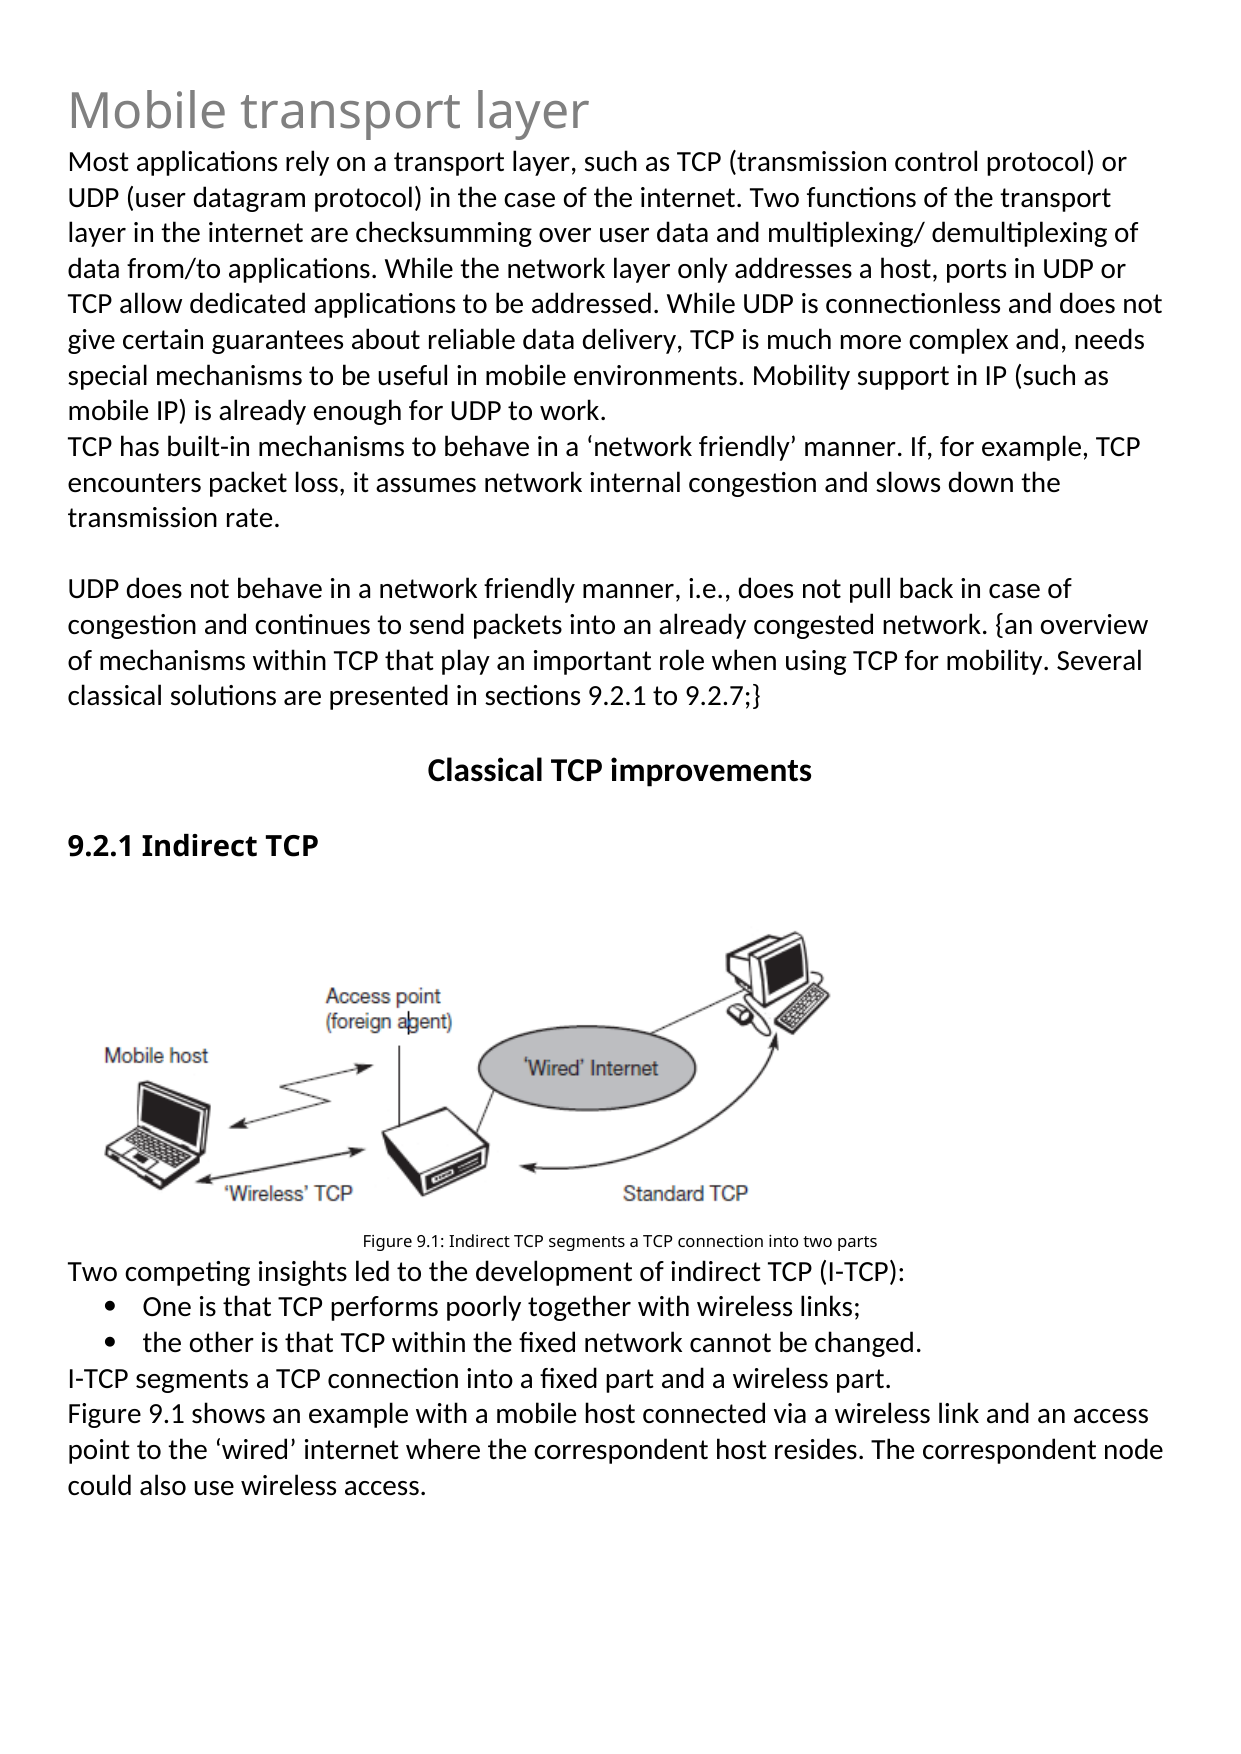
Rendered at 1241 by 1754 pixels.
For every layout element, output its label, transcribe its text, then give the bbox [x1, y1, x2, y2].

picture [67, 900, 879, 1231]
subtitle 9.2.1 Indirect TCP [67, 825, 1173, 865]
text Figure 9.1: Indirect TCP segments a TCP connection into two parts [67, 1230, 1173, 1253]
text Figure 9.1 shows an example with a mobile host connected via a wireless link and an access point to the ‘wired’ internet where the correspondent host resides. The correspondent node [67, 1395, 1173, 1467]
subtitle Classical TCP improvements [67, 749, 1173, 789]
text UDP does not behave in a network friendly manner, i.e., does not pull back in case of congestion and continues to send packets into an already congested network. {an overview of mechanisms within TCP that play an important role when using TCP for mobility. Several classical solutions are presented in sections 9.2.1 to 9.2.7;} [67, 571, 1173, 713]
text Most applications rely on a transport layer, such as TCP (transmission control protocol) or UDP (user datagram protocol) in the case of the internet. Two functions of the transport layer in the internet are checksumming over user data and multiplexing/ demultiplexing of data from/to applications. While the network layer only addresses a host, ports in UDP or TCP allow dedicated applications to be addressed. While UDP is connectionless and does not give certain guarantees about reliable data delivery, TCP is much more complex and, needs special mechanisms to be useful in mobile environments. Mobility support in IP (such as mobile IP) is already enough for UDP to work. [67, 143, 1173, 428]
text could also use wireless access. [67, 1467, 1173, 1502]
text Mobile transport layer [67, 75, 1173, 143]
list One is that TCP performs poorly together with wireless links; [105, 1288, 1173, 1324]
text I-TCP segments a TCP connection into a fixed part and a wireless part. [67, 1360, 1173, 1395]
text Two competing insights led to the development of indirect TCP (I-TCP): [67, 1253, 1173, 1288]
text TCP has built-in mechanisms to behave in a ‘network friendly’ manner. If, for example, TCP encounters packet loss, it assumes network internal congestion and slows down the transmission rate. [67, 428, 1173, 535]
list the other is that TCP within the fixed network cannot be changed. [105, 1324, 1173, 1360]
